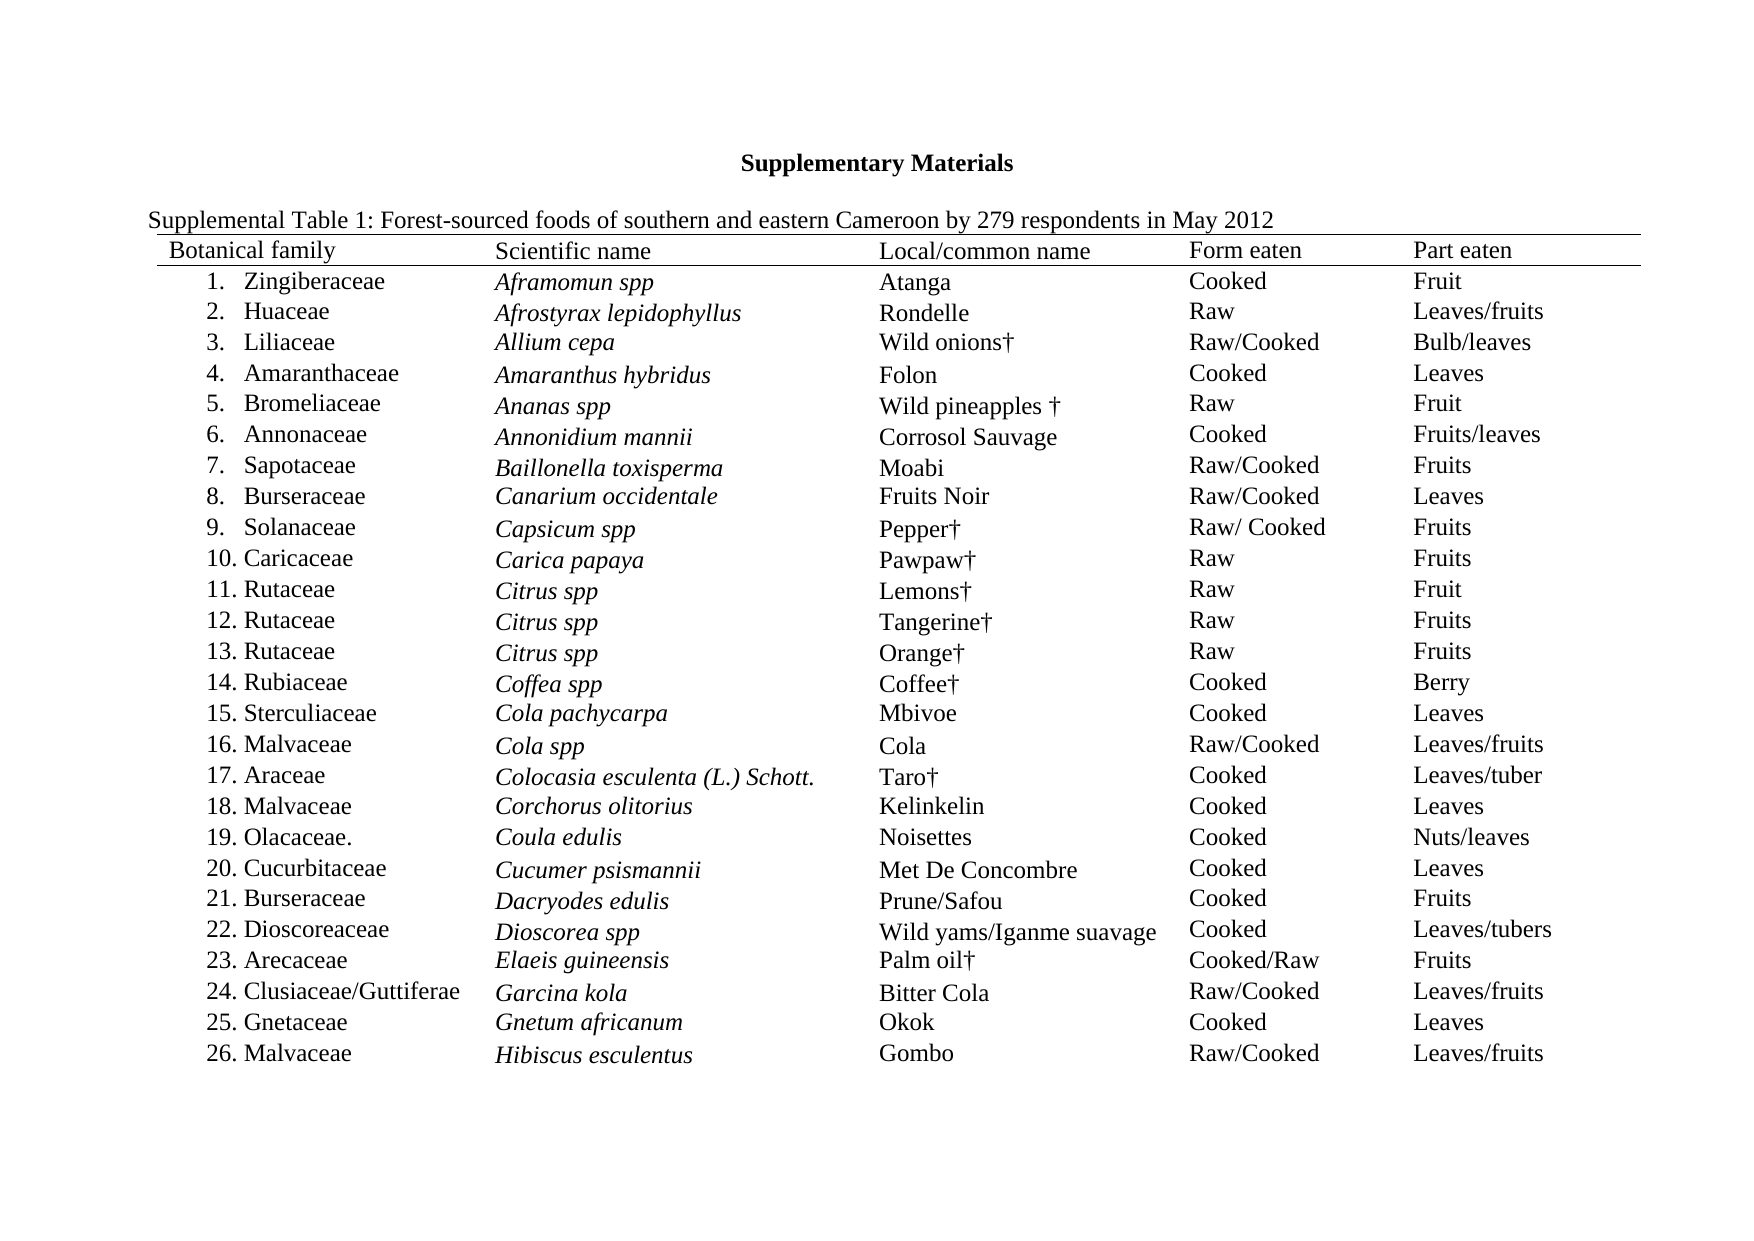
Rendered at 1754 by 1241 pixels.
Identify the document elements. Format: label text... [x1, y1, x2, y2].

table_cell Leaves/tubers [1402, 915, 1641, 945]
table_cell Raw [1178, 389, 1402, 419]
table_cell Raw/Cooked [1178, 976, 1402, 1007]
table_cell Okok [868, 1007, 1178, 1038]
table_cell Rubiaceae [157, 667, 484, 698]
table_cell Cooked/Raw [1178, 945, 1402, 976]
table_cell Citrus spp [484, 636, 868, 667]
table_cell Amaranthaceae [157, 358, 484, 388]
table_cell Citrus spp [484, 605, 868, 636]
table_cell Orange† [868, 636, 1178, 667]
table_cell Cooked [1178, 760, 1402, 791]
table_cell Cola spp [484, 729, 868, 760]
table_cell Fruits Noir [868, 481, 1178, 512]
table_cell Cooked [1178, 1007, 1402, 1038]
table_cell Cooked [1178, 420, 1402, 450]
table_cell Leaves/fruits [1402, 976, 1641, 1007]
table_cell Cooked [1178, 358, 1402, 388]
table_cell Citrus spp [484, 574, 868, 605]
table_cell Raw [1178, 574, 1402, 605]
table_cell Burseraceae [157, 884, 484, 914]
table_cell Palm oil† [868, 945, 1178, 976]
table_cell Araceae [157, 760, 484, 791]
table_cell Fruit [1402, 266, 1641, 296]
table_cell Capsicum spp [484, 512, 868, 543]
table_cell Bitter Cola [868, 976, 1178, 1007]
table_cell Cucumer psismannii [484, 853, 868, 883]
table_cell Tangerine† [868, 605, 1178, 636]
table_cell Hibiscus esculentus [484, 1038, 868, 1069]
table_cell Zingiberaceae [157, 266, 484, 296]
table_cell Malvaceae [157, 1038, 484, 1069]
table_header Scientific name [484, 235, 868, 265]
table_cell Rutaceae [157, 574, 484, 605]
table_cell Colocasia esculenta (L.) Schott. [484, 760, 868, 791]
table_cell Wild pineapples † [868, 389, 1178, 419]
table_cell Cooked [1178, 266, 1402, 296]
table_cell Clusiaceae/Guttiferae [157, 976, 484, 1007]
table_cell Leaves [1402, 853, 1641, 883]
table_cell Fruits [1402, 884, 1641, 914]
table_cell Leaves/fruits [1402, 1038, 1641, 1069]
table_cell Liliaceae [157, 327, 484, 358]
table_cell Corrosol Sauvage [868, 420, 1178, 450]
table_cell Leaves/fruits [1402, 729, 1641, 760]
table_cell Raw/Cooked [1178, 1038, 1402, 1069]
table_cell Solanaceae [157, 512, 484, 543]
table_cell Raw/Cooked [1178, 481, 1402, 512]
table_cell Wild yams/Iganme suavage [868, 915, 1178, 945]
table_cell Leaves/tuber [1402, 760, 1641, 791]
table_cell Raw/Cooked [1178, 729, 1402, 760]
table_cell Leaves [1402, 698, 1641, 729]
table_cell Taro† [868, 760, 1178, 791]
table_cell Ananas spp [484, 389, 868, 419]
table_cell Malvaceae [157, 729, 484, 760]
table_cell Raw/ Cooked [1178, 512, 1402, 543]
table_cell Raw/Cooked [1178, 327, 1402, 358]
table_cell Berry [1402, 667, 1641, 698]
table_cell Cooked [1178, 791, 1402, 822]
table_cell Caricaceae [157, 543, 484, 574]
table_cell Raw [1178, 543, 1402, 574]
table_header Part eaten [1402, 235, 1641, 265]
table_cell Atanga [868, 266, 1178, 296]
table_cell Rutaceae [157, 605, 484, 636]
table_cell Gnetaceae [157, 1007, 484, 1038]
table_cell Cooked [1178, 853, 1402, 883]
table_cell Fruits [1402, 543, 1641, 574]
text Supplementary Materials [148, 148, 1606, 176]
table_cell Leaves/fruits [1402, 296, 1641, 327]
table_cell Cooked [1178, 915, 1402, 945]
table_cell Baillonella toxisperma [484, 450, 868, 481]
table_cell Coffea spp [484, 667, 868, 698]
table_cell Afrostyrax lepidophyllus [484, 296, 868, 327]
table_cell Coula edulis [484, 822, 868, 853]
table_cell Fruits [1402, 945, 1641, 976]
table_cell Fruits [1402, 512, 1641, 543]
table_cell Mbivoe [868, 698, 1178, 729]
table_cell Sapotaceae [157, 450, 484, 481]
table_cell Cucurbitaceae [157, 853, 484, 883]
table_cell Burseraceae [157, 481, 484, 512]
table_cell Cola [868, 729, 1178, 760]
table_cell Dacryodes edulis [484, 884, 868, 914]
table_cell Cooked [1178, 884, 1402, 914]
table_cell Huaceae [157, 296, 484, 327]
table_cell Canarium occidentale [484, 481, 868, 512]
table_cell Fruits [1402, 636, 1641, 667]
table_cell Olacaceae. [157, 822, 484, 853]
table_cell Carica papaya [484, 543, 868, 574]
table_cell Kelinkelin [868, 791, 1178, 822]
table_cell Fruits [1402, 450, 1641, 481]
table_cell Leaves [1402, 481, 1641, 512]
table_cell Rutaceae [157, 636, 484, 667]
table_cell Noisettes [868, 822, 1178, 853]
table_cell Raw [1178, 636, 1402, 667]
table_cell Malvaceae [157, 791, 484, 822]
table_cell Raw [1178, 605, 1402, 636]
table_cell Pepper† [868, 512, 1178, 543]
table_cell Raw/Cooked [1178, 450, 1402, 481]
table_cell Wild onions† [868, 327, 1178, 358]
table_cell Cola pachycarpa [484, 698, 868, 729]
table_cell Elaeis guineensis [484, 945, 868, 976]
table_cell Folon [868, 358, 1178, 388]
table_cell Rondelle [868, 296, 1178, 327]
table_cell Dioscorea spp [484, 915, 868, 945]
table_cell Fruit [1402, 574, 1641, 605]
table_cell Gnetum africanum [484, 1007, 868, 1038]
table_cell Leaves [1402, 1007, 1641, 1038]
table_cell Moabi [868, 450, 1178, 481]
table_cell Nuts/leaves [1402, 822, 1641, 853]
table_cell Aframomun spp [484, 266, 868, 296]
table_cell Amaranthus hybridus [484, 358, 868, 388]
table_cell Dioscoreaceae [157, 915, 484, 945]
table_cell Cooked [1178, 667, 1402, 698]
table_cell Cooked [1178, 698, 1402, 729]
table_cell Fruit [1402, 389, 1641, 419]
table_cell Leaves [1402, 791, 1641, 822]
table_cell Lemons† [868, 574, 1178, 605]
table_cell Allium cepa [484, 327, 868, 358]
table_cell Bromeliaceae [157, 389, 484, 419]
table_cell Arecaceae [157, 945, 484, 976]
table_header Form eaten [1178, 235, 1402, 265]
table_cell Sterculiaceae [157, 698, 484, 729]
table_cell Bulb/leaves [1402, 327, 1641, 358]
table_cell Pawpaw† [868, 543, 1178, 574]
table_cell Leaves [1402, 358, 1641, 388]
table_cell Met De Concombre [868, 853, 1178, 883]
table_cell Corchorus olitorius [484, 791, 868, 822]
table_cell Raw [1178, 296, 1402, 327]
table_cell Annonidium mannii [484, 420, 868, 450]
text Supplemental Table 1: Forest-sourced foods of southern and eastern Cameroon by 279 respondents in May 2012 [148, 205, 1606, 234]
table_cell Fruits/leaves [1402, 420, 1641, 450]
table_header Local/common name [868, 235, 1178, 265]
table_cell Cooked [1178, 822, 1402, 853]
table_cell Fruits [1402, 605, 1641, 636]
table_cell Prune/Safou [868, 884, 1178, 914]
table_cell Annonaceae [157, 420, 484, 450]
table_cell Coffee† [868, 667, 1178, 698]
table_cell Gombo [868, 1038, 1178, 1069]
table_cell Garcina kola [484, 976, 868, 1007]
table_header Botanical family [157, 235, 484, 265]
